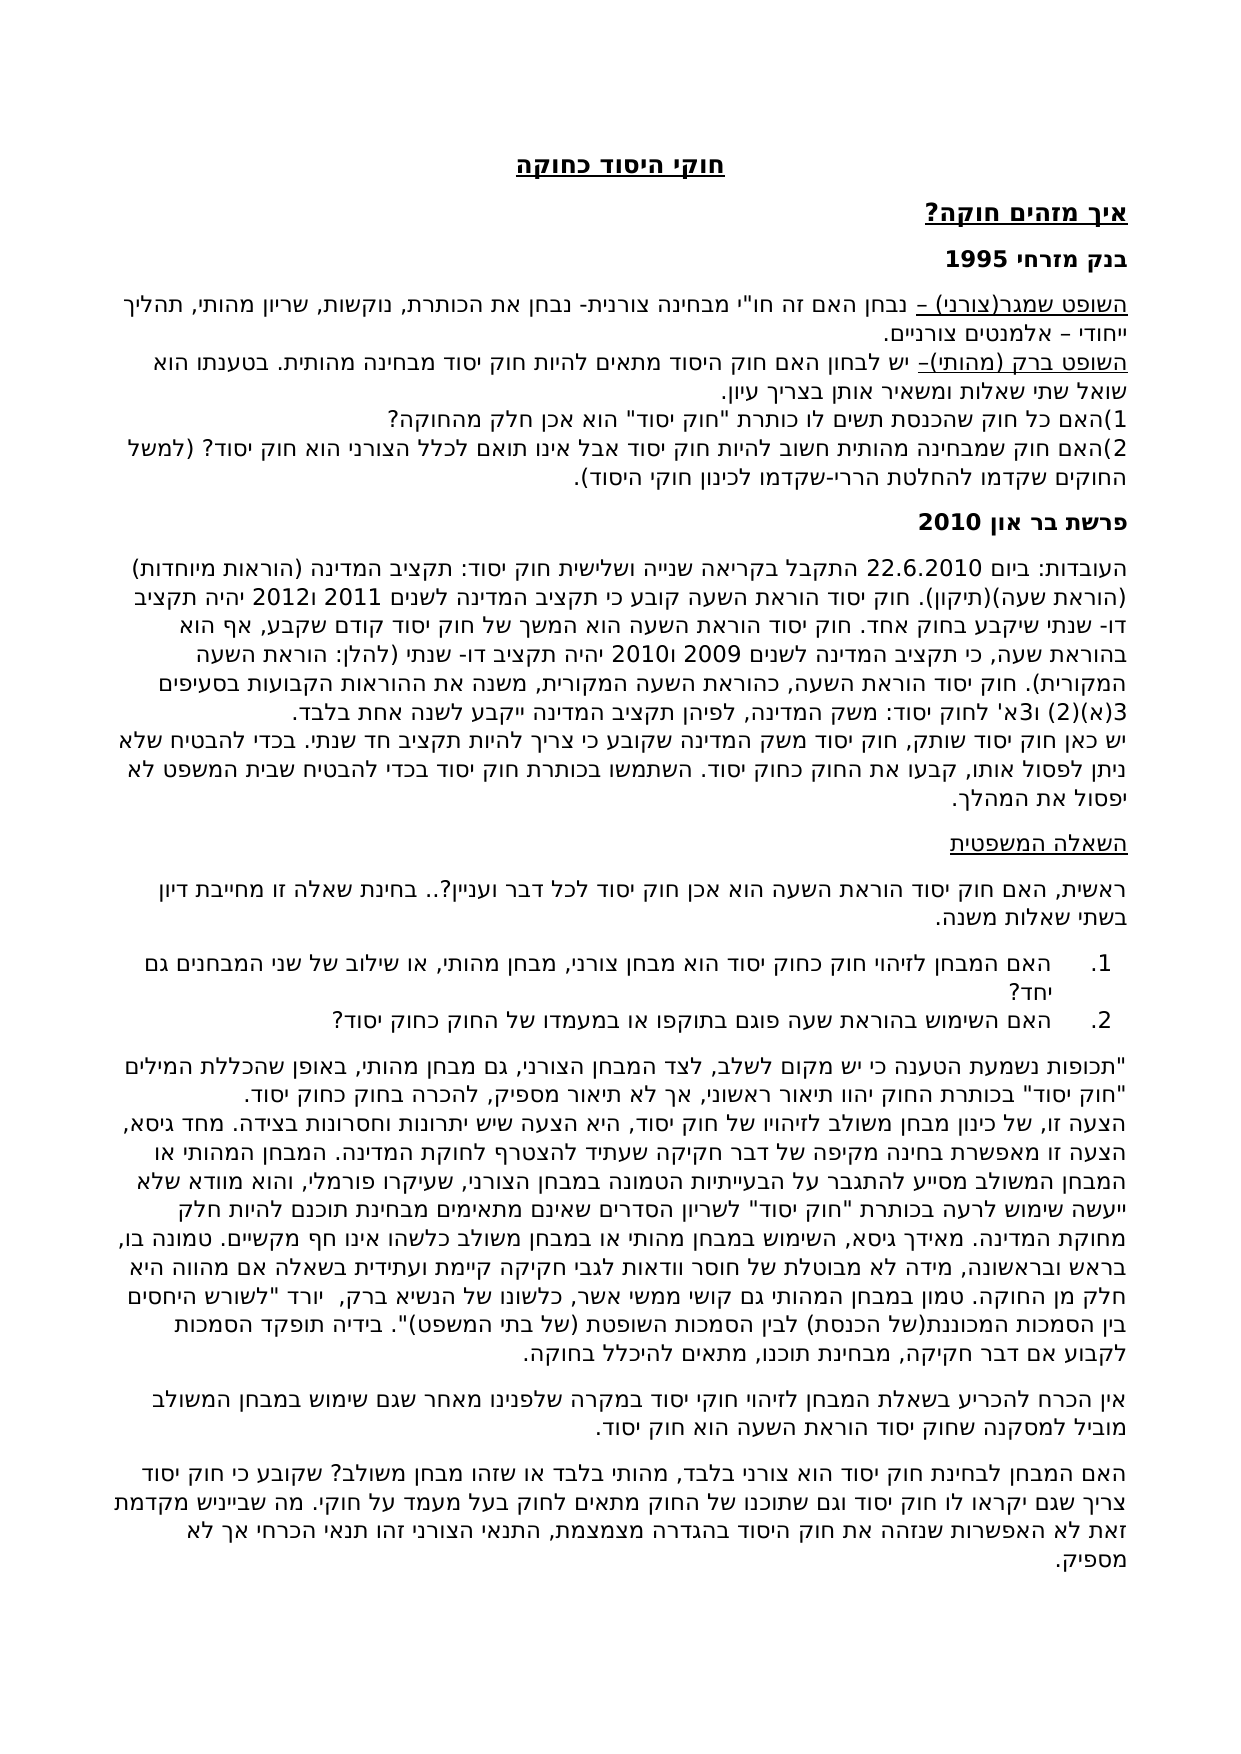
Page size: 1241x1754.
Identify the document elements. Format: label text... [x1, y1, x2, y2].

text "תכופות נשמעת הטענה כי יש מקום לשלב, לצד המבחן הצורני, גם מבחן מהותי, באופן שהכללת המילים "חוק יסוד" בכותרת החוק יהוו תיאור ראשוני, אך לא תיאור מספיק, להכרה בחוק כחוק יסוד. הצעה זו, של כינון מבחן משולב לזיהויו של חוק יסוד, היא הצעה שיש יתרונות וחסרונות בצידה. מחד גיסא, הצעה זו מאפשרת בחינה מקיפה של דבר חקיקה שעתיד להצטרף לחוקת המדינה. המבחן המהותי או המבחן המשולב מסייע להתגבר על הבעייתיות הטמונה במבחן הצורני, שעיקרו פורמלי, והוא מוודא שלא ייעשה שימוש לרעה בכותרת "חוק יסוד" לשריון הסדרים שאינם מתאימים מבחינת תוכנם להיות חלק מחוקת המדינה. מאידך גיסא, השימוש במבחן מהותי או במבחן משולב כלשהו אינו חף מקשיים. טמונה בו, בראש ובראשונה, מידה לא מבוטלת של חוסר וודאות לגבי חקיקה קיימת ועתידית בשאלה אם מהווה היא חלק מן החוקה. טמון במבחן המהותי גם קושי ממשי אשר, כלשונו של הנשיא ברק, יורד "לשורש היחסים בין הסמכות המכוננת(של הכנסת) לבין הסמכות השופטת (של בתי המשפט)". בידיה תופקד הסמכות לקבוע אם דבר חקיקה, מבחינת תוכנו, מתאים להיכלל בחוקה. [112, 1053, 1128, 1367]
list האם המבחן לזיהוי חוק כחוק יסוד הוא מבחן צורני, מבחן מהותי, או שילוב של שני המבחנים גם יחד? [112, 950, 1090, 1005]
list האם השימוש בהוראת שעה פוגם בתוקפו או במעמדו של החוק כחוק יסוד? [112, 1007, 1090, 1034]
text השאלה המשפטית [112, 830, 1128, 857]
text פרשת בר און 2010 [112, 509, 1128, 536]
text האם המבחן לבחינת חוק יסוד הוא צורני בלבד, מהותי בלבד או שזהו מבחן משולב? שקובע כי חוק יסוד צריך שגם יקראו לו חוק יסוד וגם שתוכנו של החוק מתאים לחוק בעל מעמד על חוקי. מה שבייניש מקדמת זאת לא האפשרות שנזהה את חוק היסוד בהגדרה מצמצמת, התנאי הצורני זהו תנאי הכרחי אך לא מספיק. [112, 1460, 1128, 1573]
text אין הכרח להכריע בשאלת המבחן לזיהוי חוקי יסוד במקרה שלפנינו מאחר שגם שימוש במבחן המשולב מוביל למסקנה שחוק יסוד הוראת השעה הוא חוק יסוד. [112, 1386, 1128, 1441]
text העובדות: ביום 22.6.2010 התקבל בקריאה שנייה ושלישית חוק יסוד: תקציב המדינה (הוראות מיוחדות)(הוראת שעה)(תיקון). חוק יסוד הוראת השעה קובע כי תקציב המדינה לשנים 2011 ו2012 יהיה תקציב דו- שנתי שיקבע בחוק אחד. חוק יסוד הוראת השעה הוא המשך של חוק יסוד קודם שקבע, אף הוא בהוראת שעה, כי תקציב המדינה לשנים 2009 ו2010 יהיה תקציב דו- שנתי (להלן: הוראת השעה המקורית). חוק יסוד הוראת השעה, כהוראת השעה המקורית, משנה את ההוראות הקבועות בסעיפים 3(א)(2) ו3א' לחוק יסוד: משק המדינה, לפיהן תקציב המדינה ייקבע לשנה אחת בלבד. יש כאן חוק יסוד שותק, חוק יסוד משק המדינה שקובע כי צריך להיות תקציב חד שנתי. בכדי להבטיח שלא ניתן לפסול אותו, קבעו את החוק כחוק יסוד. השתמשו בכותרת חוק יסוד בכדי להבטיח שבית המשפט לא יפסול את המהלך. [112, 555, 1128, 812]
text איך מזהים חוקה? [112, 198, 1128, 227]
text ראשית, האם חוק יסוד הוראת השעה הוא אכן חוק יסוד לכל דבר ועניין?.. בחינת שאלה זו מחייבת דיון בשתי שאלות משנה. [112, 876, 1128, 931]
text השופט שמגר(צורני) – נבחן האם זה חו"י מבחינה צורנית- נבחן את הכותרת, נוקשות, שריון מהותי, תהליך ייחודי – אלמנטים צורניים. השופט ברק (מהותי)– יש לבחון האם חוק היסוד מתאים להיות חוק יסוד מבחינה מהותית. בטענתו הוא שואל שתי שאלות ומשאיר אותן בצריך עיון. 1)האם כל חוק שהכנסת תשים לו כותרת "חוק יסוד" הוא אכן חלק מהחוקה? 2)האם חוק שמבחינה מהותית חשוב להיות חוק יסוד אבל אינו תואם לכלל הצורני הוא חוק יסוד? (למשל החוקים שקדמו להחלטת הררי-שקדמו לכינון חוקי היסוד). [112, 292, 1128, 491]
text בנק מזרחי 1995 [112, 246, 1128, 273]
text חוקי היסוד כחוקה [112, 150, 1128, 179]
